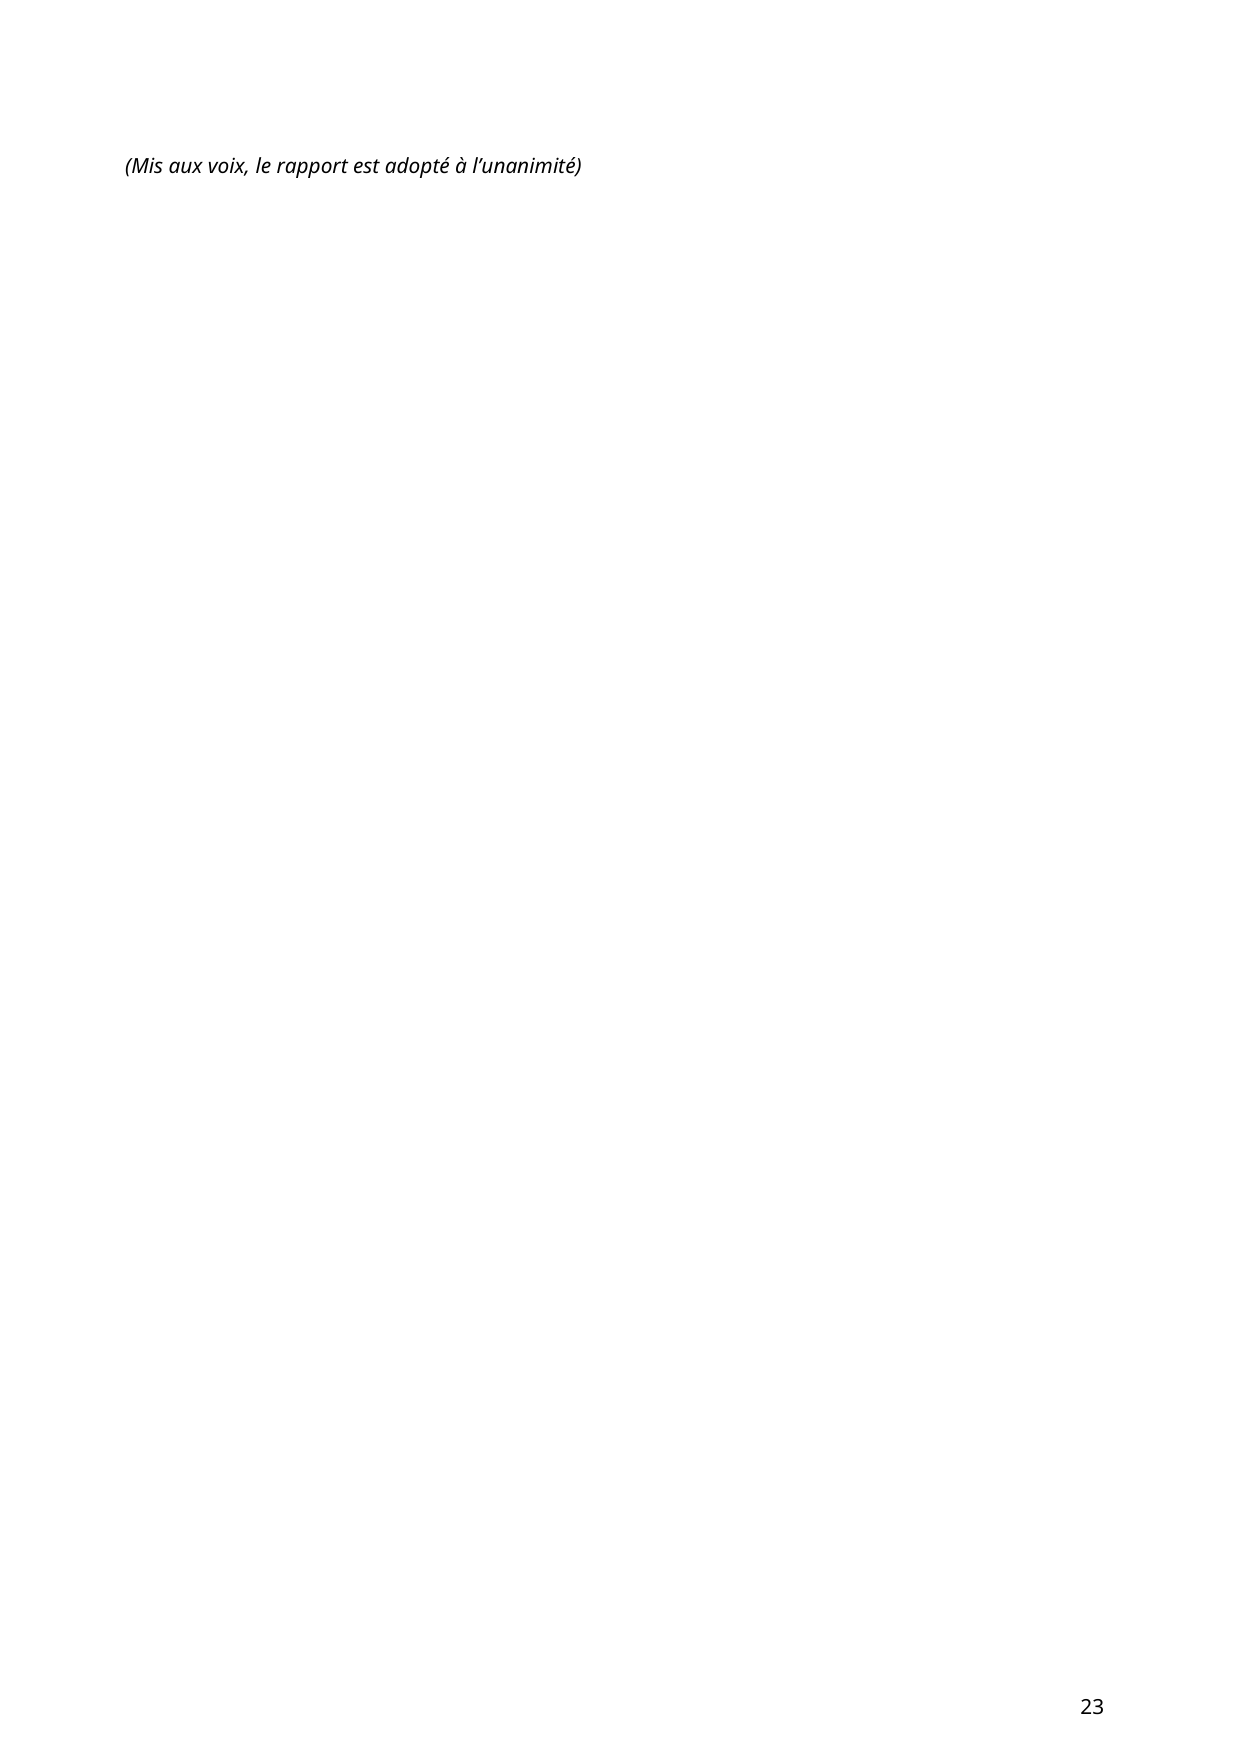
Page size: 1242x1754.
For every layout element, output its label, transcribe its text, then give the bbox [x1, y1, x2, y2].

text (Mis aux voix, le rapport est adopté à l’unanimité) [125, 151, 1104, 180]
